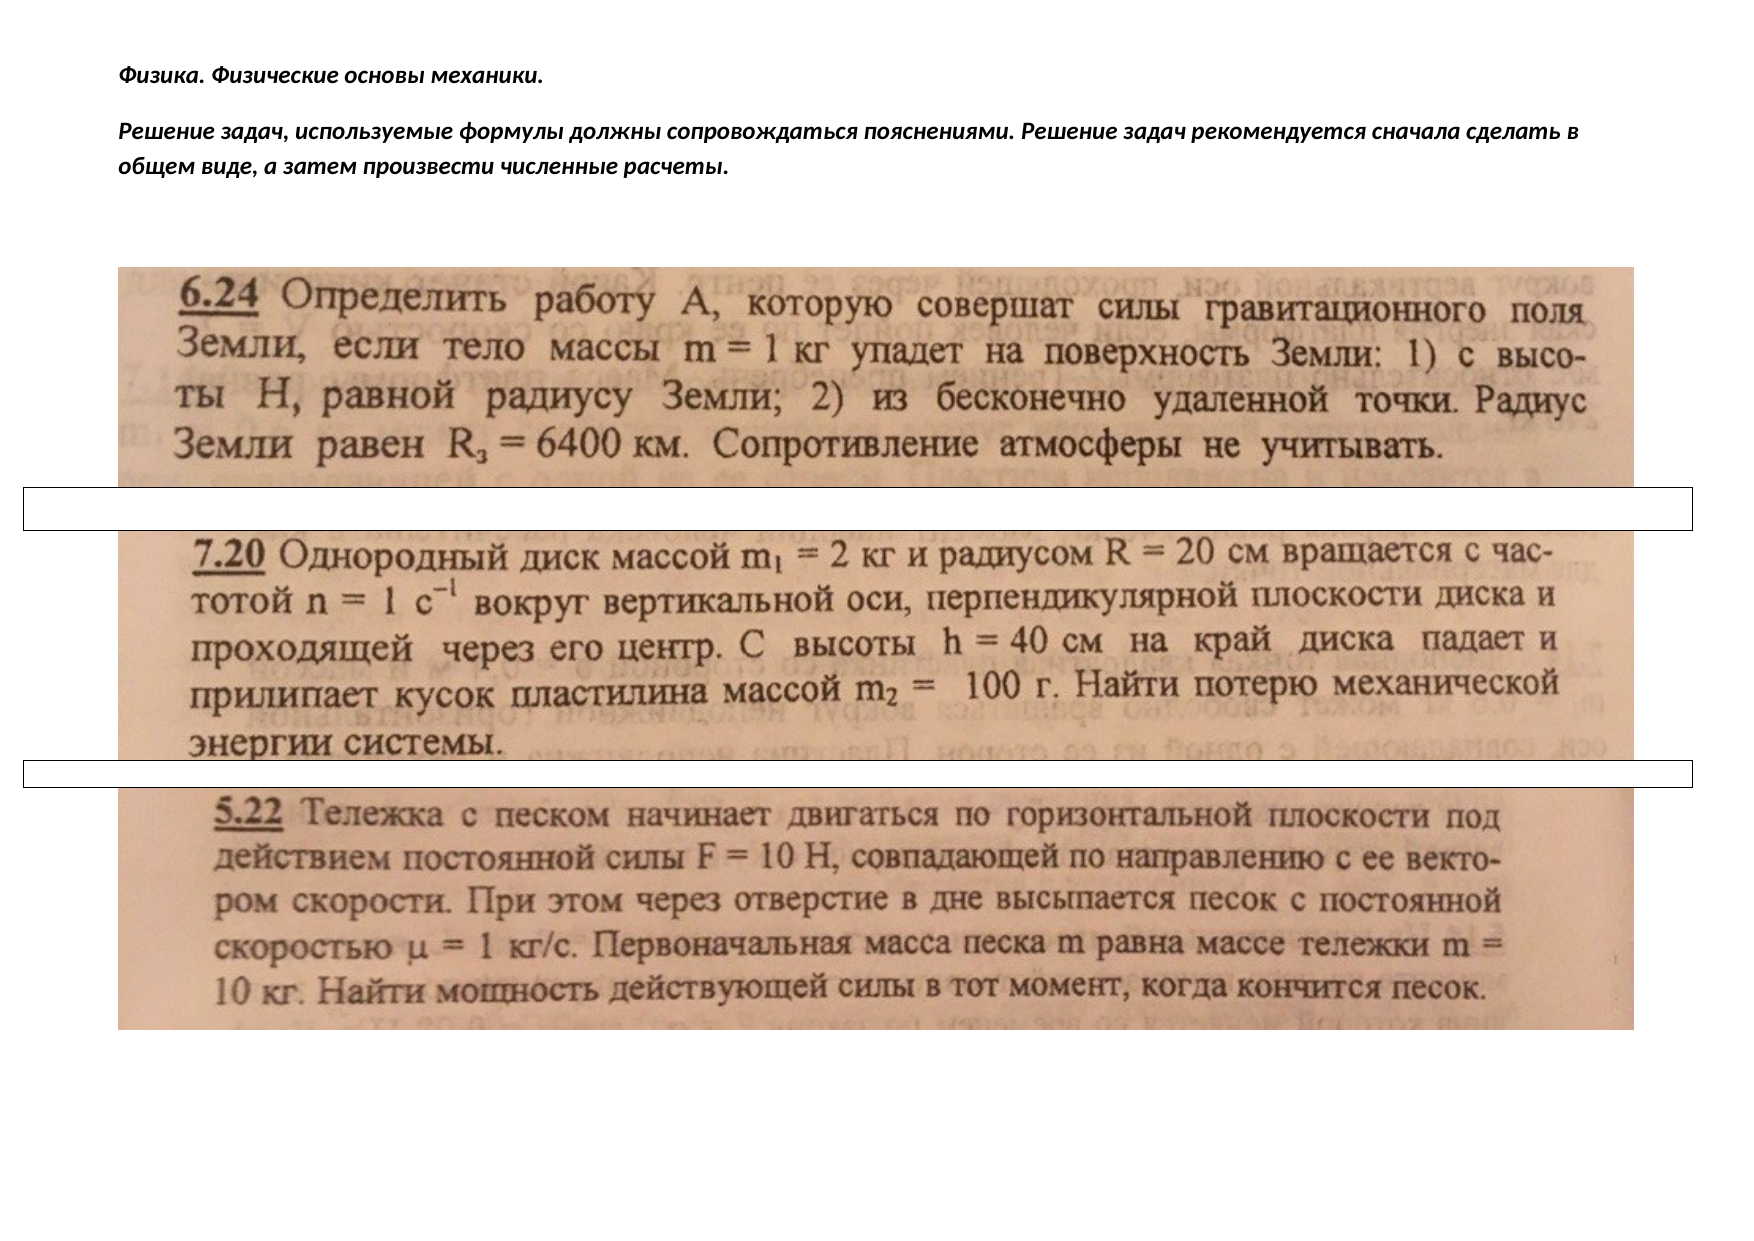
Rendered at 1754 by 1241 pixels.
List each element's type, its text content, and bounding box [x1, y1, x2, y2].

picture [118, 788, 1634, 1030]
text Решение задач, используемые формулы должны сопровождаться пояснениями. Решение задач рекомендуется сначала сделать в общем виде, а затем произвести численные расчеты. [118, 115, 1636, 181]
picture [118, 267, 1634, 487]
picture [118, 531, 1634, 760]
text Физика. Физические основы механики. [118, 59, 1636, 90]
